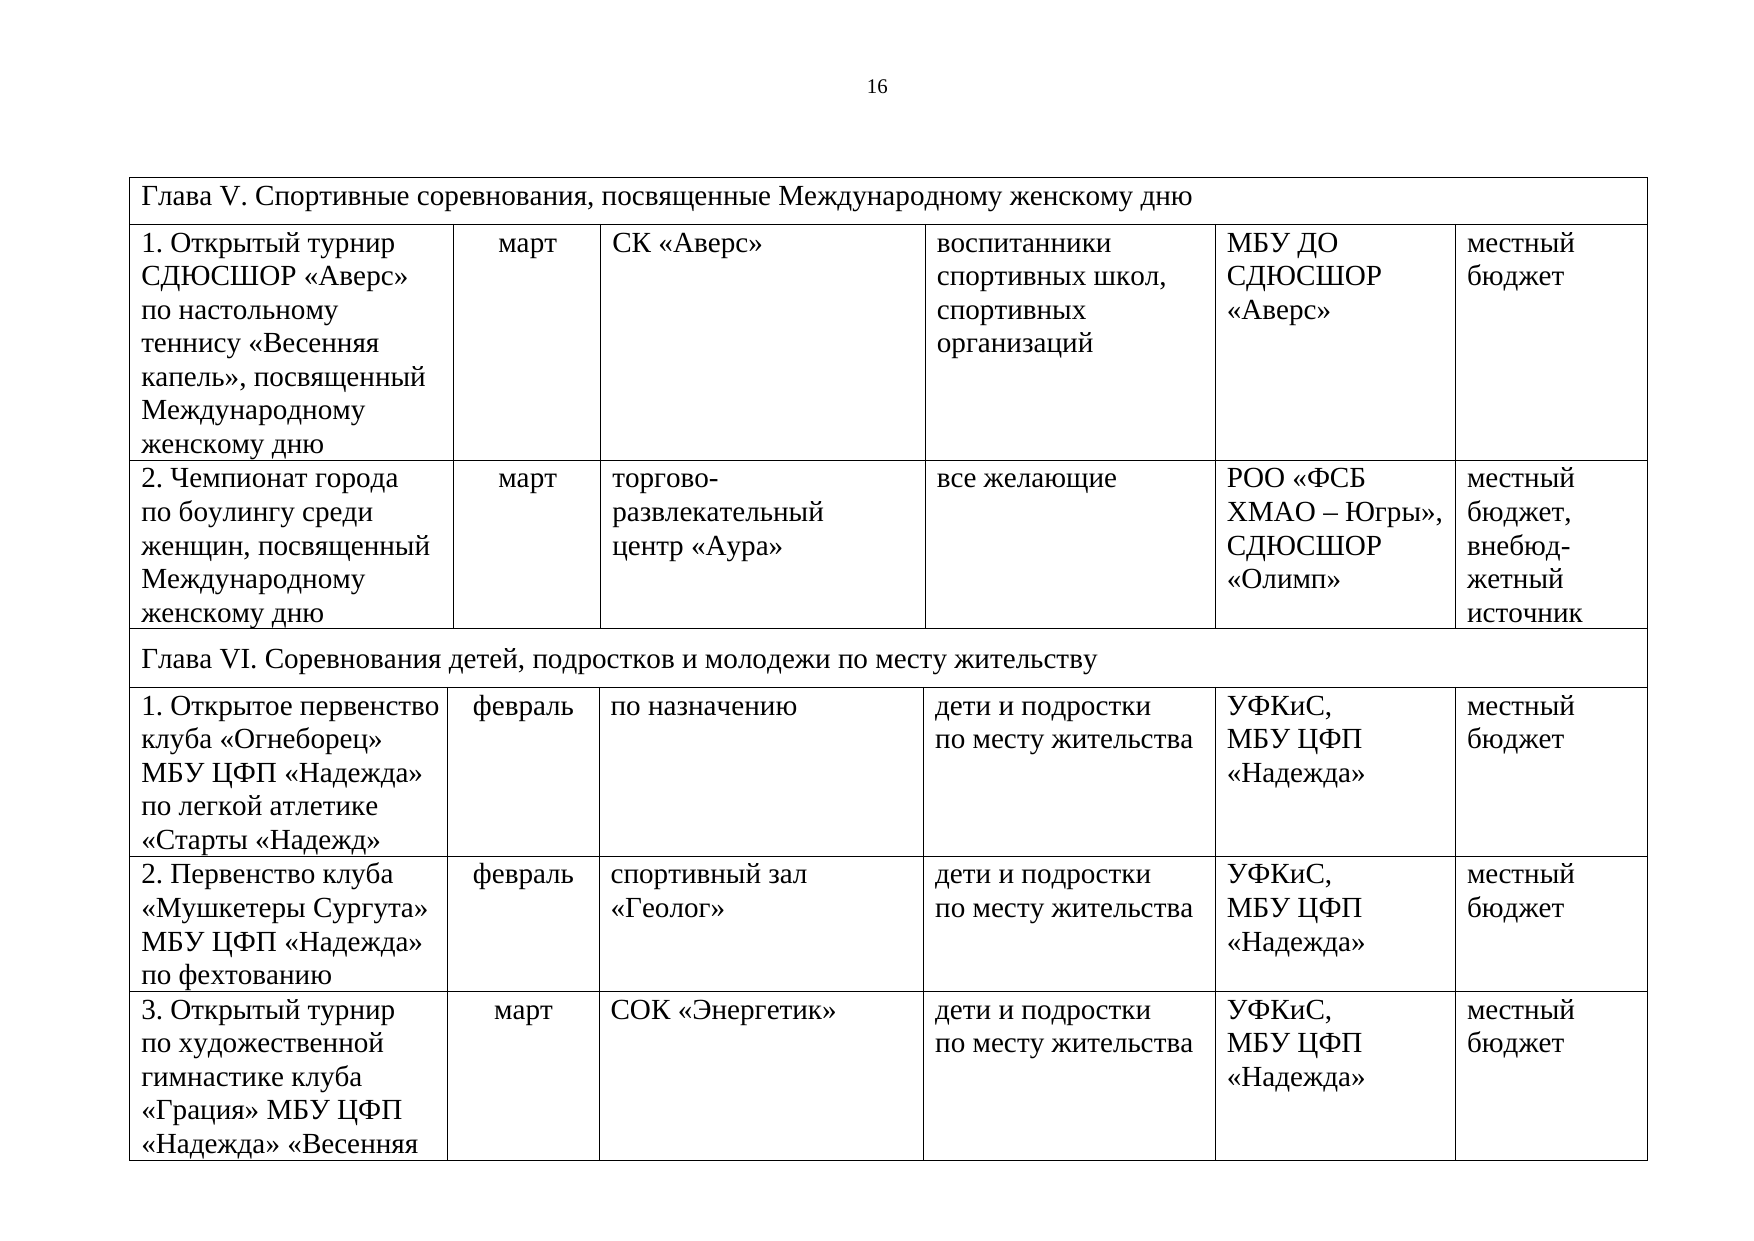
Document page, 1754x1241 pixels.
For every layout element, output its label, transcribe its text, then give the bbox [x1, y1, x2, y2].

table_cell местный бюджет [1456, 688, 1647, 856]
table_cell февраль [448, 857, 599, 991]
table_cell торгово- развлекательный центр «Аура» [601, 461, 925, 628]
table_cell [1216, 992, 1455, 1159]
table_cell МБУ ДО СДЮСШОР «Аверс» [1216, 225, 1455, 459]
table_cell март [454, 225, 600, 459]
table_cell местный бюджет [1456, 992, 1647, 1159]
table_cell 2. Первенство клуба «Мушкетеры Сургута» МБУ ЦФП «Надежда» по фехтованию [130, 857, 447, 991]
table_cell спортивный зал «Геолог» [600, 857, 923, 991]
table_cell Глава VI. Соревнования детей, подростков и молодежи по месту жительству [130, 629, 1647, 687]
table_cell РОО «ФСБ ХМАО – Югры», СДЮСШОР «Олимп» [1216, 461, 1455, 628]
table_cell УФКиС, МБУ ЦФП «Надежда» [1216, 857, 1455, 991]
table_cell по назначению [600, 688, 923, 856]
table_cell все желающие [926, 461, 1215, 628]
table_cell дети и подростки по месту жительства [924, 688, 1215, 856]
table_cell СОК «Энергетик» [600, 992, 923, 1159]
table_cell местный бюджет [1456, 225, 1647, 459]
table_cell воспитанники спортивных школ, спортивных организаций [926, 225, 1215, 459]
table_cell февраль [448, 688, 599, 856]
table_cell 1. Открытый турнир СДЮСШОР «Аверс» по настольному теннису «Весенняя капель», посвященный Международному женскому дню [130, 225, 453, 459]
table_cell местный бюджет [1456, 857, 1647, 991]
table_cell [130, 992, 447, 1159]
table_cell местный бюджет, внебюд- жетный источник [1456, 461, 1647, 628]
table_cell март [448, 992, 599, 1159]
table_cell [924, 992, 1215, 1159]
table_cell СК «Аверс» [601, 225, 925, 459]
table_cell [130, 178, 1647, 224]
table_cell 2. Чемпионат города по боулингу среди женщин, посвященный Международному женскому дню [130, 461, 453, 628]
table_cell 1. Открытое первенство клуба «Огнеборец» МБУ ЦФП «Надежда» по легкой атлетике «Старты «Надежд» [130, 688, 447, 856]
table_cell дети и подростки по месту жительства [924, 857, 1215, 991]
table_cell УФКиС, МБУ ЦФП «Надежда» [1216, 688, 1455, 856]
table_cell март [454, 461, 600, 628]
